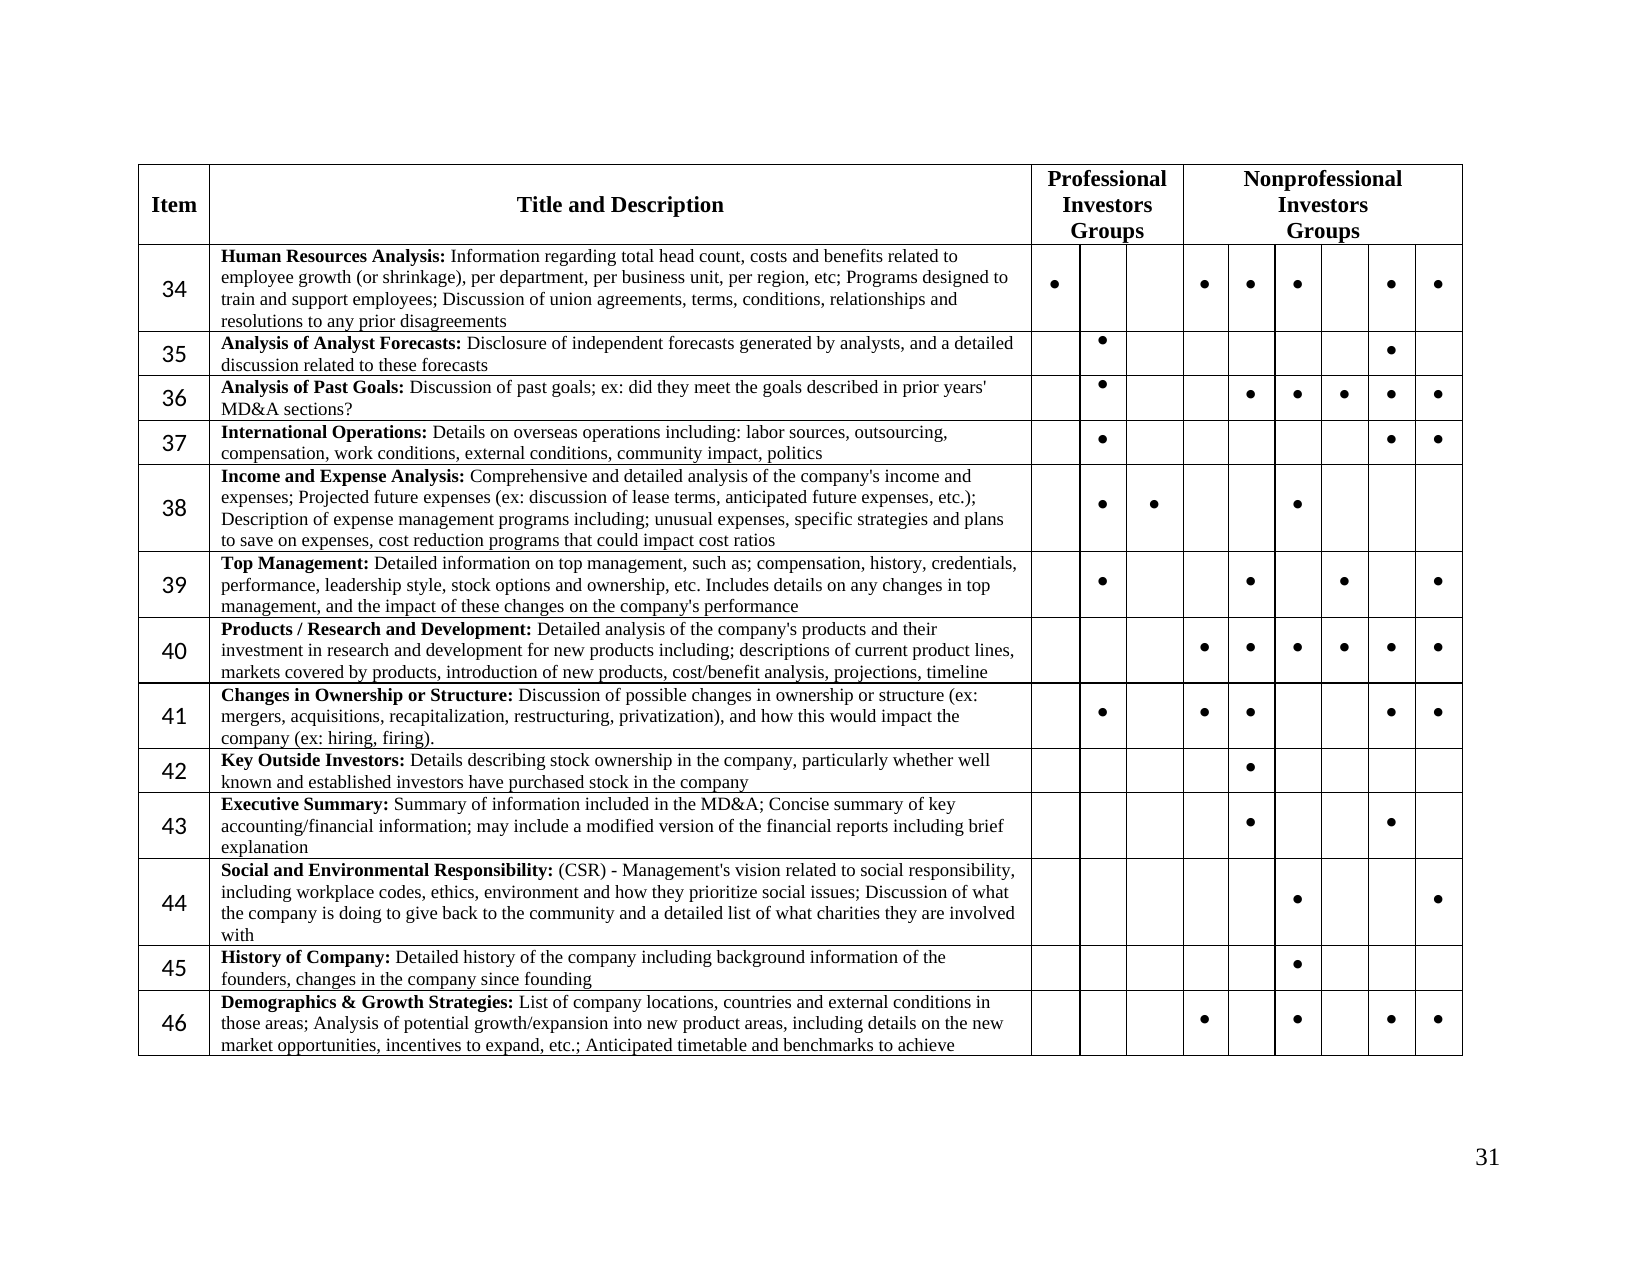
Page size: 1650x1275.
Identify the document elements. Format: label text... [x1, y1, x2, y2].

table_cell [1322, 332, 1368, 375]
table_cell [1276, 245, 1321, 331]
table_cell 43 [139, 793, 209, 858]
table_cell [1081, 793, 1126, 858]
table_cell [1032, 245, 1079, 331]
table_cell [1369, 749, 1415, 792]
table_cell Changes in Ownership or Structure: Discussion of possible changes in ownership or structure (ex: mergers, acquisitions, recapitalization, restructuring, privatization), and how this would impact the company (ex: hiring, firing). [210, 684, 1031, 748]
table_cell 36 [139, 376, 209, 419]
table_cell [1416, 618, 1462, 682]
table_cell [1322, 421, 1368, 464]
table_cell [1127, 991, 1183, 1055]
table_cell 39 [139, 552, 209, 617]
table_cell [1127, 859, 1183, 945]
table_cell Social and Environmental Responsibility: (CSR) - Management's vision related to social responsibility, including workplace codes, ethics, environment and how they prioritize social issues; Discussion of what the company is doing to give back to the community and a detailed list of what charities they are involved with [210, 859, 1031, 945]
table_cell [1229, 618, 1274, 682]
table_cell [1081, 376, 1126, 419]
table_cell 46 [139, 991, 209, 1055]
table_cell [1184, 376, 1228, 419]
table_cell [1081, 552, 1126, 617]
table_cell [1276, 421, 1321, 464]
table_cell [1322, 245, 1368, 331]
table_cell Key Outside Investors: Details describing stock ownership in the company, particularly whether well known and established investors have purchased stock in the company [210, 749, 1031, 792]
table_cell Analysis of Past Goals: Discussion of past goals; ex: did they meet the goals described in prior years' MD&A sections? [210, 376, 1031, 419]
table_cell [1081, 332, 1126, 375]
table_cell [1127, 376, 1183, 419]
table_cell Products / Research and Development: Detailed analysis of the company's products and their investment in research and development for new products including; descriptions of current product lines, markets covered by products, introduction of new products, cost/benefit analysis, projections, timeline [210, 618, 1031, 682]
table_cell [1127, 618, 1183, 682]
table_cell [1127, 749, 1183, 792]
table_header Title and Description [210, 165, 1031, 244]
table_cell [1369, 552, 1415, 617]
table_cell 42 [139, 749, 209, 792]
table_cell [1322, 618, 1368, 682]
table_cell [1127, 421, 1183, 464]
table_cell 34 [139, 245, 209, 331]
table_cell [1369, 991, 1415, 1055]
table_cell [1416, 465, 1462, 551]
table_cell [1229, 332, 1274, 375]
table_cell [1081, 465, 1126, 551]
table_cell [1032, 421, 1079, 464]
table_cell [1416, 376, 1462, 419]
table_cell 37 [139, 421, 209, 464]
table_cell [1032, 618, 1079, 682]
table_cell 44 [139, 859, 209, 945]
table_cell [1032, 465, 1079, 551]
table_cell [1369, 793, 1415, 858]
table_header Item [139, 165, 209, 244]
table_cell [1229, 859, 1274, 945]
table_cell [1127, 245, 1183, 331]
table_cell [1276, 332, 1321, 375]
table_cell [1032, 991, 1079, 1055]
table_cell [1369, 332, 1415, 375]
table_cell [1369, 465, 1415, 551]
table_cell [1032, 552, 1079, 617]
table_cell [1229, 684, 1274, 748]
table_cell [1416, 245, 1462, 331]
table_cell [1032, 793, 1079, 858]
table_cell [1184, 552, 1228, 617]
table_cell [1032, 859, 1079, 945]
table_cell [1369, 946, 1415, 989]
table_cell [1081, 991, 1126, 1055]
table_cell [1369, 859, 1415, 945]
table_cell [1032, 332, 1079, 375]
table_cell [1032, 946, 1079, 989]
table_cell [1081, 684, 1126, 748]
table_cell [1369, 376, 1415, 419]
table_cell [1322, 991, 1368, 1055]
table_cell [1322, 793, 1368, 858]
table_cell [1184, 465, 1228, 551]
table_cell [1416, 946, 1462, 989]
table_cell [1184, 245, 1228, 331]
table_cell [1416, 684, 1462, 748]
table_cell 40 [139, 618, 209, 682]
table_cell [1322, 749, 1368, 792]
table_cell Income and Expense Analysis: Comprehensive and detailed analysis of the company's income and expenses; Projected future expenses (ex: discussion of lease terms, anticipated future expenses, etc.); Description of expense management programs including; unusual expenses, specific strategies and plans to save on expenses, cost reduction programs that could impact cost ratios [210, 465, 1031, 551]
table_cell [1184, 618, 1228, 682]
table_cell [1127, 946, 1183, 989]
table_cell [1229, 991, 1274, 1055]
table_cell Analysis of Analyst Forecasts: Disclosure of independent forecasts generated by analysts, and a detailed discussion related to these forecasts [210, 332, 1031, 375]
table_cell [1276, 618, 1321, 682]
table_cell [1276, 991, 1321, 1055]
table_cell [1276, 552, 1321, 617]
table_cell [1032, 749, 1079, 792]
table_cell [1081, 421, 1126, 464]
table_cell [1229, 376, 1274, 419]
table_cell [1184, 859, 1228, 945]
table_cell [1276, 793, 1321, 858]
table_cell [1322, 552, 1368, 617]
table_cell [1184, 749, 1228, 792]
table_cell [1184, 332, 1228, 375]
table_header Nonprofessional Investors Groups [1184, 165, 1462, 244]
table_cell [1081, 749, 1126, 792]
table_cell 41 [139, 684, 209, 748]
table_cell Top Management: Detailed information on top management, such as; compensation, history, credentials, performance, leadership style, stock options and ownership, etc. Includes details on any changes in top management, and the impact of these changes on the company's performance [210, 552, 1031, 617]
table_cell [1229, 946, 1274, 989]
table_cell [1276, 749, 1321, 792]
table_cell [1369, 684, 1415, 748]
table_cell Executive Summary: Summary of information included in the MD&A; Concise summary of key accounting/financial information; may include a modified version of the financial reports including brief explanation [210, 793, 1031, 858]
table_cell [1416, 552, 1462, 617]
table_cell [1032, 684, 1079, 748]
table_cell [1276, 859, 1321, 945]
table_cell [1369, 421, 1415, 464]
table_cell [1127, 332, 1183, 375]
table_cell Human Resources Analysis: Information regarding total head count, costs and benefits related to employee growth (or shrinkage), per department, per business unit, per region, etc; Programs designed to train and support employees; Discussion of union agreements, terms, conditions, relationships and resolutions to any prior disagreements [210, 245, 1031, 331]
table_cell [1322, 859, 1368, 945]
table_cell [1032, 376, 1079, 419]
table_cell [1127, 793, 1183, 858]
table_cell 35 [139, 332, 209, 375]
table_header Professional Investors Groups [1032, 165, 1183, 244]
table_cell Demographics & Growth Strategies: List of company locations, countries and external conditions in those areas; Analysis of potential growth/expansion into new product areas, including details on the new market opportunities, incentives to expand, etc.; Anticipated timetable and benchmarks to achieve [210, 991, 1031, 1055]
table_cell [1081, 618, 1126, 682]
table_cell 45 [139, 946, 209, 989]
table_cell [1369, 618, 1415, 682]
table_cell [1322, 465, 1368, 551]
table_cell [1184, 946, 1228, 989]
table_cell [1184, 684, 1228, 748]
table_cell [1081, 859, 1126, 945]
table_cell [1081, 245, 1126, 331]
table_cell [1322, 684, 1368, 748]
table_cell [1416, 749, 1462, 792]
table_cell [1184, 991, 1228, 1055]
table_cell [1276, 376, 1321, 419]
table_cell [1416, 991, 1462, 1055]
table_cell [1229, 793, 1274, 858]
table_cell [1276, 684, 1321, 748]
table_cell History of Company: Detailed history of the company including background information of the founders, changes in the company since founding [210, 946, 1031, 989]
table_cell [1184, 421, 1228, 464]
table_cell [1229, 465, 1274, 551]
table_cell [1127, 684, 1183, 748]
table_cell [1416, 421, 1462, 464]
table_cell [1229, 552, 1274, 617]
table_cell 38 [139, 465, 209, 551]
table_cell International Operations: Details on overseas operations including: labor sources, outsourcing, compensation, work conditions, external conditions, community impact, politics [210, 421, 1031, 464]
table_cell [1416, 859, 1462, 945]
table_cell [1127, 552, 1183, 617]
table_cell [1184, 793, 1228, 858]
table_cell [1127, 465, 1183, 551]
table_cell [1322, 376, 1368, 419]
table_cell [1081, 946, 1126, 989]
table_cell [1229, 421, 1274, 464]
table_cell [1276, 465, 1321, 551]
table_cell [1229, 749, 1274, 792]
table_cell [1276, 946, 1321, 989]
table_cell [1416, 793, 1462, 858]
table_cell [1416, 332, 1462, 375]
table_cell [1322, 946, 1368, 989]
table_cell [1369, 245, 1415, 331]
table_cell [1229, 245, 1274, 331]
